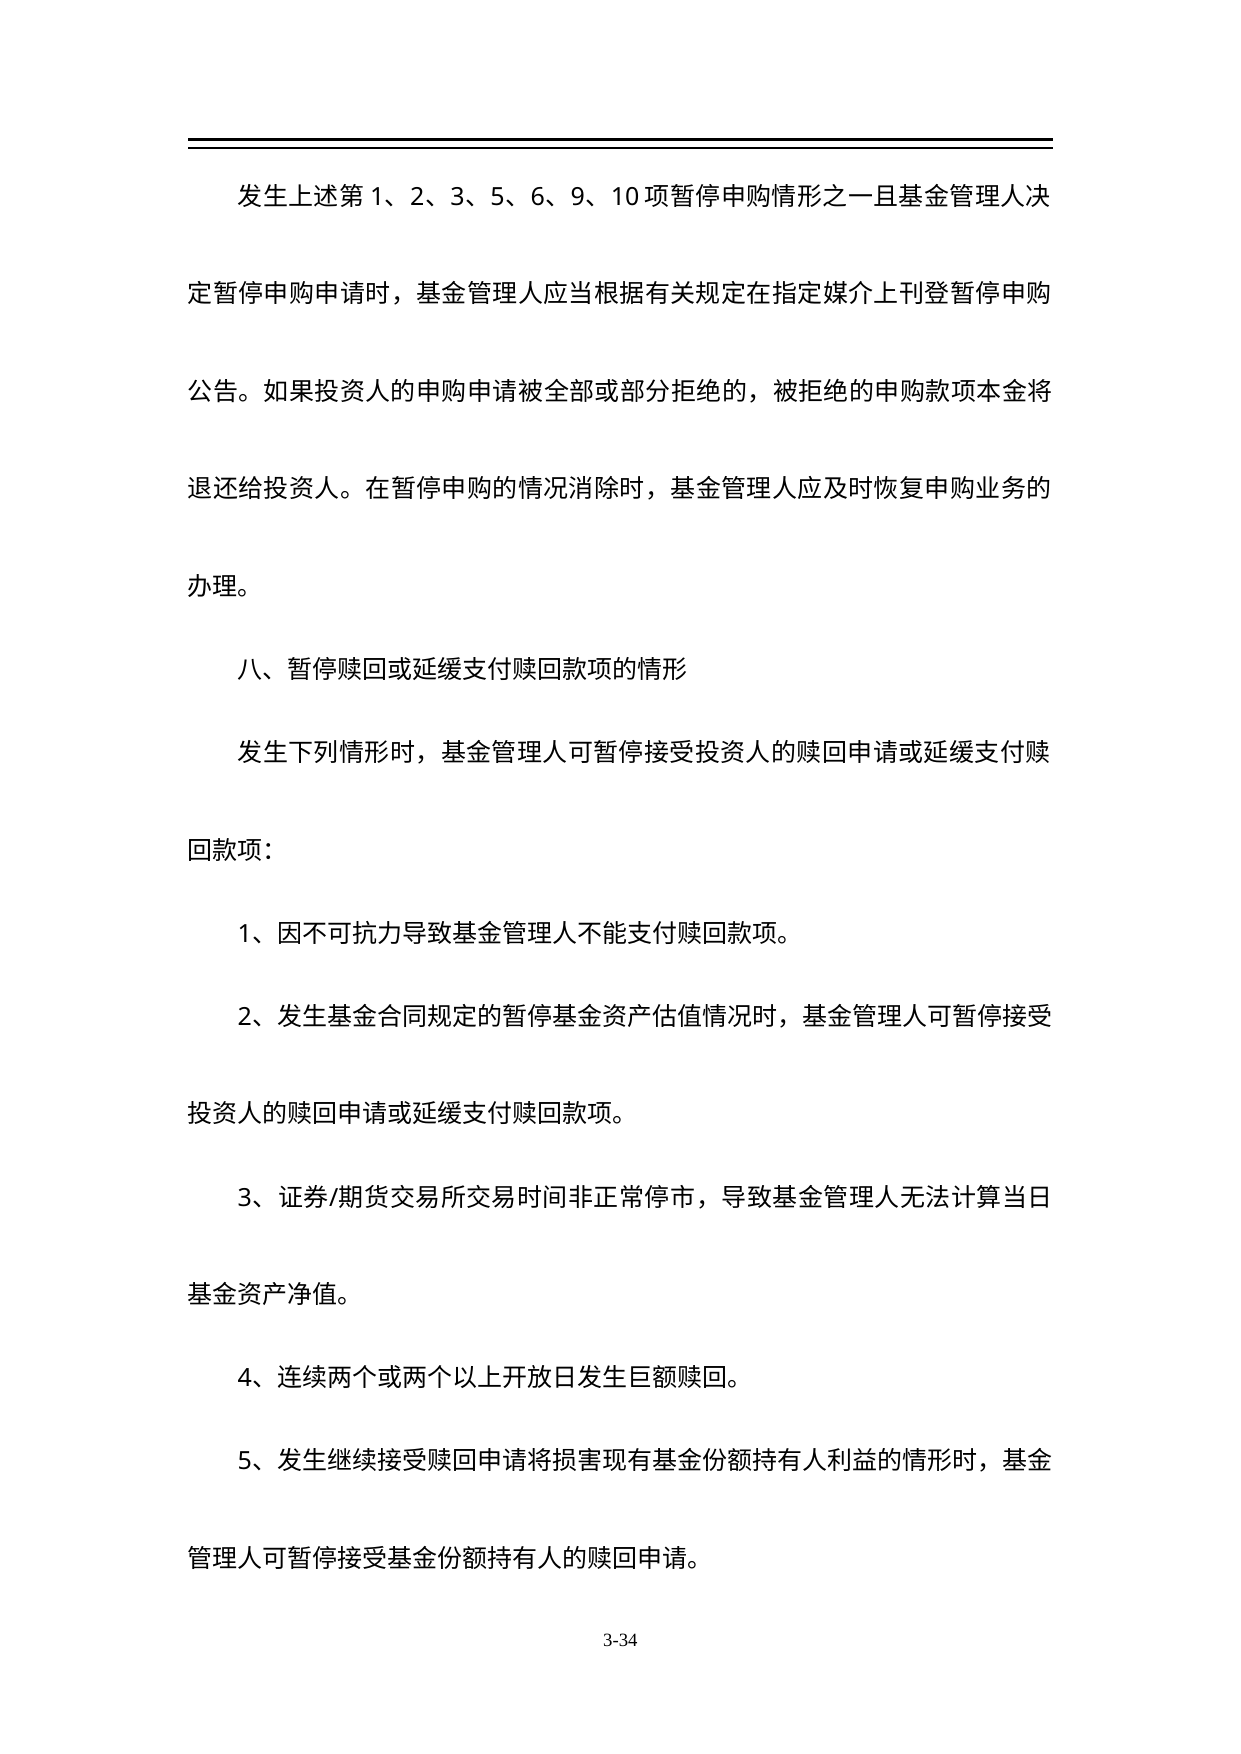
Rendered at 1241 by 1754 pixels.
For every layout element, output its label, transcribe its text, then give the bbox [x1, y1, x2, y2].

text 八、暂停赎回或延缓支付赎回款项的情形 [187, 635, 1053, 700]
text 5、发生继续接受赎回申请将损害现有基金份额持有人利益的情形时，基金管理人可暂停接受基金份额持有人的赎回申请。 [187, 1426, 1053, 1589]
text 发生下列情形时，基金管理人可暂停接受投资人的赎回申请或延缓支付赎回款项： [187, 718, 1053, 881]
text 发生上述第1、2、3、5、6、9、10项暂停申购情形之一且基金管理人决定暂停申购申请时，基金管理人应当根据有关规定在指定媒介上刊登暂停申购公告。如果投资人的申购申请被全部或部分拒绝的，被拒绝的申购款项本金将退还给投资人。在暂停申购的情况消除时，基金管理人应及时恢复申购业务的办理。 [187, 162, 1053, 617]
text 3、证券/期货交易所交易时间非正常停市，导致基金管理人无法计算当日基金资产净值。 [187, 1163, 1053, 1325]
text 4、连续两个或两个以上开放日发生巨额赎回。 [187, 1343, 1053, 1408]
text 1、因不可抗力导致基金管理人不能支付赎回款项。 [187, 899, 1053, 964]
text 2、发生基金合同规定的暂停基金资产估值情况时，基金管理人可暂停接受投资人的赎回申请或延缓支付赎回款项。 [187, 982, 1053, 1144]
